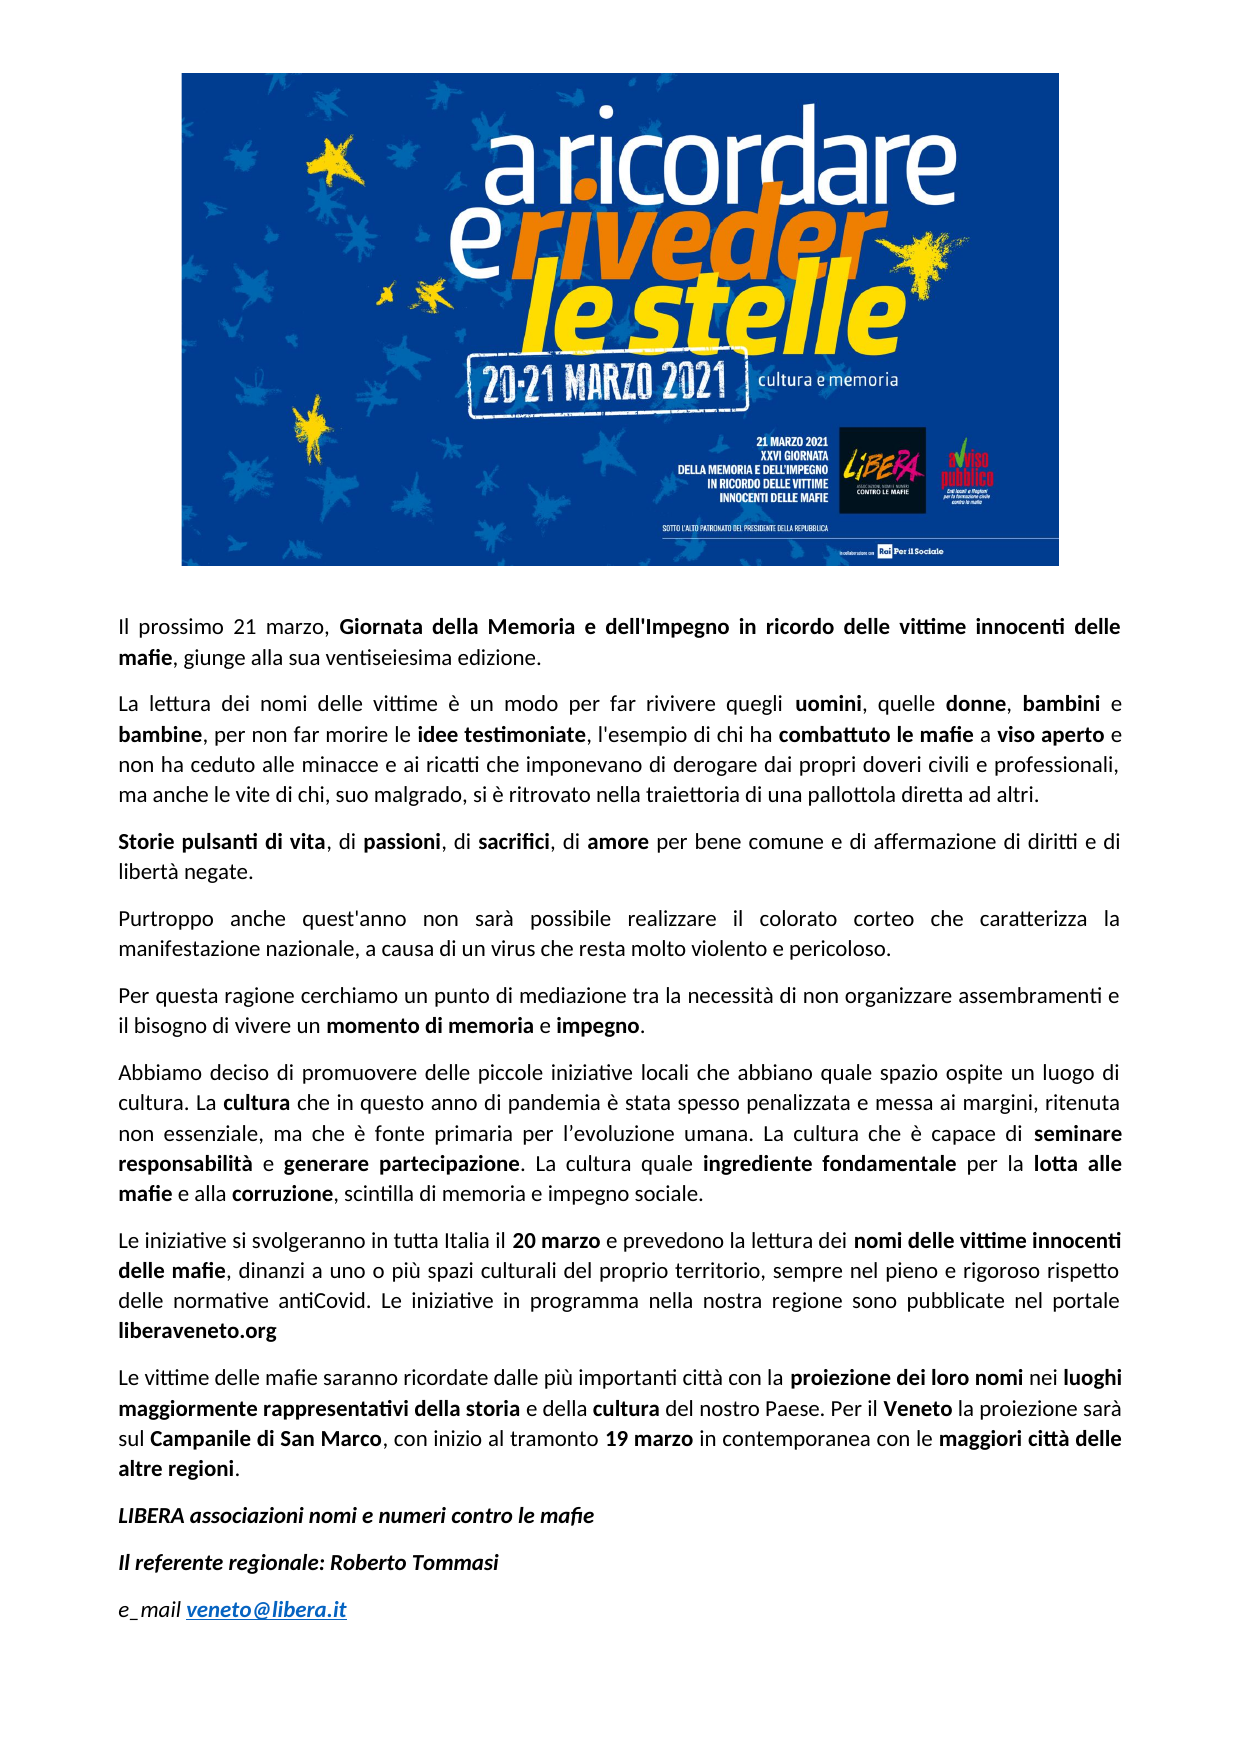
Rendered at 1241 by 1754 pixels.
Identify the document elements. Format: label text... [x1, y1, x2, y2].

text Storie pulsanti di vita, di passioni, di sacrifici, di amore per bene comune e di affermazione di diritti e di libertà negate. [118, 827, 1122, 885]
text Il referente regionale: Roberto Tommasi [118, 1548, 1122, 1576]
text Per questa ragione cerchiamo un punto di mediazione tra la necessità di non organizzare assembramenti e il bisogno di vivere un momento di memoria e impegno. [118, 981, 1122, 1039]
text e_mail veneto@libera.it [118, 1595, 1122, 1623]
text LIBERA associazioni nomi e numeri contro le mafie [118, 1501, 1122, 1529]
text Abbiamo deciso di promuovere delle piccole iniziative locali che abbiano quale spazio ospite un luogo di cultura. La cultura che in questo anno di pandemia è stata spesso penalizzata e messa ai margini, ritenuta non essenziale, ma che è fonte primaria per l’evoluzione umana. La cultura che è capace di seminare responsabilità e generare partecipazione. La cultura quale ingrediente fondamentale per la lotta alle mafie e alla corruzione, scintilla di memoria e impegno sociale. [118, 1058, 1122, 1207]
text Le iniziative si svolgeranno in tutta Italia il 20 marzo e prevedono la lettura dei nomi delle vittime innocenti delle mafie, dinanzi a uno o più spazi culturali del proprio territorio, sempre nel pieno e rigoroso rispetto delle normative antiCovid. Le iniziative in programma nella nostra regione sono pubblicate nel portale liberaveneto.org [118, 1226, 1122, 1345]
text Il prossimo 21 marzo, Giornata della Memoria e dell'Impegno in ricordo delle vittime innocenti delle mafie, giunge alla sua ventiseiesima edizione. [118, 612, 1122, 671]
text La lettura dei nomi delle vittime è un modo per far rivivere quegli uomini, quelle donne, bambini e bambine, per non far morire le idee testimoniate, l'esempio di chi ha combattuto le mafie a viso aperto e non ha ceduto alle minacce e ai ricatti che imponevano di derogare dai propri doveri civili e professionali, ma anche le vite di chi, suo malgrado, si è ritrovato nella traiettoria di una pallottola diretta ad altri. [118, 689, 1122, 808]
text Purtroppo anche quest'anno non sarà possibile realizzare il colorato corteo che caratterizza la manifestazione nazionale, a causa di un virus che resta molto violento e pericoloso. [118, 904, 1122, 962]
text Le vittime delle mafie saranno ricordate dalle più importanti città con la proiezione dei loro nomi nei luoghi maggiormente rappresentativi della storia e della cultura del nostro Paese. Per il Veneto la proiezione sarà sul Campanile di San Marco, con inizio al tramonto 19 marzo in contemporanea con le maggiori città delle altre regioni. [118, 1363, 1122, 1482]
picture [181, 73, 1059, 566]
